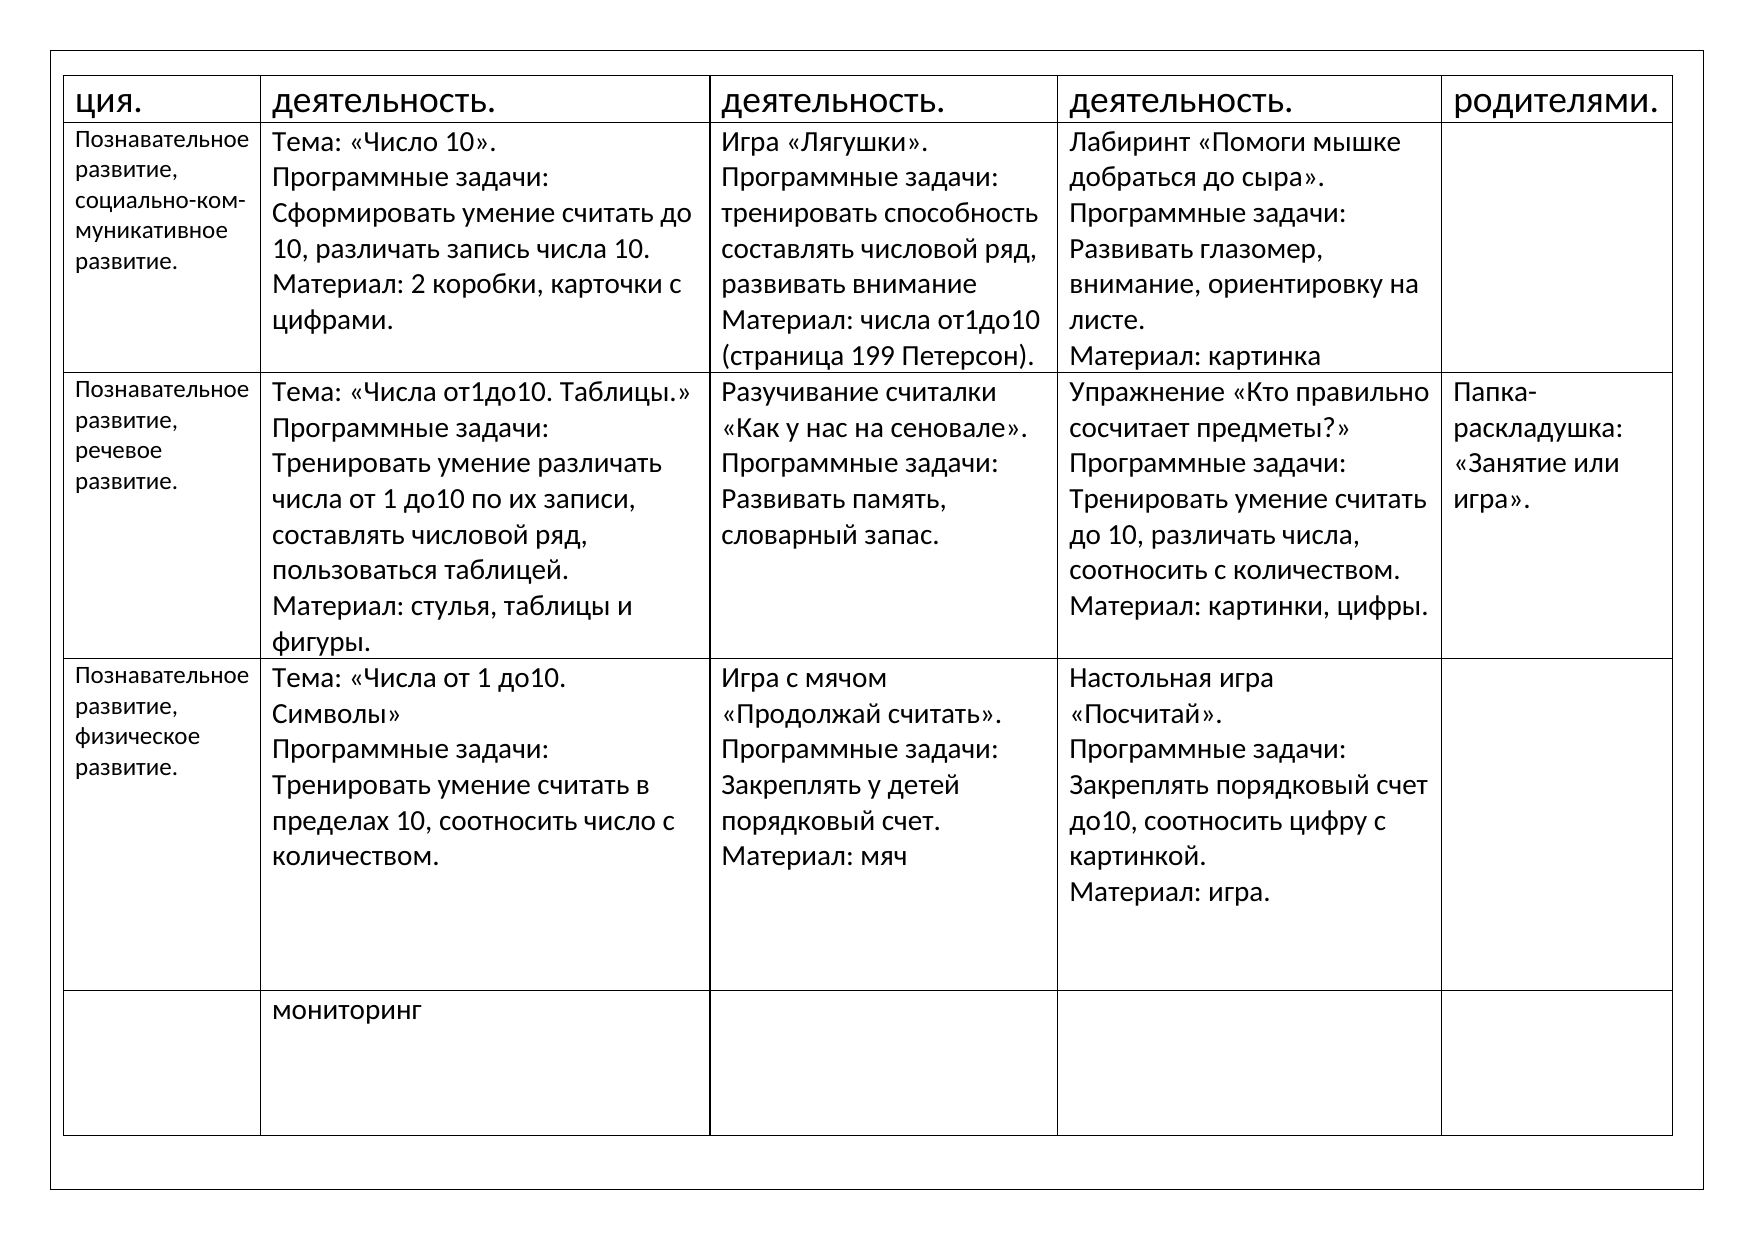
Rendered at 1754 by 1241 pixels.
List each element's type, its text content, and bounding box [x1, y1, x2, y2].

table_cell [711, 991, 1057, 1134]
table_cell Тема: «Числа от 1 до10. Символы» Программные задачи: Тренировать умение считать в пределах 10, соотносить число с количеством. [261, 659, 709, 990]
table_cell [1442, 991, 1672, 1134]
table_cell Познавательное развитие, речевое развитие. [64, 373, 260, 658]
table_cell Лабиринт «Помоги мышке добраться до сыра». Программные задачи: Развивать глазомер, внимание, ориентировку на листе. Материал: картинка [1058, 123, 1441, 372]
table_cell Разучивание считалки «Как у нас на сеновале». Программные задачи: Развивать память, словарный запас. [711, 373, 1057, 658]
table_header Интегра-ция. [64, 76, 260, 122]
table_cell Познавательное развитие, социально-ком- муникативное развитие. [64, 123, 260, 372]
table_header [261, 76, 709, 122]
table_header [711, 76, 1057, 122]
table_cell [64, 991, 260, 1134]
table_cell Тема: «Числа от1до10. Таблицы.» Программные задачи: Тренировать умение различать числа от 1 до10 по их записи, составлять числовой ряд, пользоваться таблицей. Материал: стулья, таблицы и фигуры. [261, 373, 709, 658]
table_cell [1442, 659, 1672, 990]
table_cell [1442, 123, 1672, 372]
table_cell Упражнение «Кто правильно сосчитает предметы?» Программные задачи: Тренировать умение считать до 10, различать числа, соотносить с количеством. Материал: картинки, цифры. [1058, 373, 1441, 658]
table_cell Папка-раскладушка: «Занятие или игра». [1442, 373, 1672, 658]
table_cell Тема: «Число 10». Программные задачи: Сформировать умение считать до 10, различать запись числа 10. Материал: 2 коробки, карточки с цифрами. [261, 123, 709, 372]
table_cell Настольная игра «Посчитай». Программные задачи: Закреплять порядковый счет до10, соотносить цифру с картинкой. Материал: игра. [1058, 659, 1441, 990]
table_cell Познавательное развитие, физическое развитие. [64, 659, 260, 990]
table_cell [1058, 991, 1441, 1134]
table_cell Игра «Лягушки». Программные задачи: тренировать способность составлять числовой ряд, развивать внимание Материал: числа от1до10 (страница 199 Петерсон). [711, 123, 1057, 372]
table_cell мониторинг [261, 991, 709, 1134]
table_cell Игра с мячом «Продолжай считать». Программные задачи: Закреплять у детей порядковый счет. Материал: мяч [711, 659, 1057, 990]
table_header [1442, 76, 1672, 122]
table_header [1058, 76, 1441, 122]
